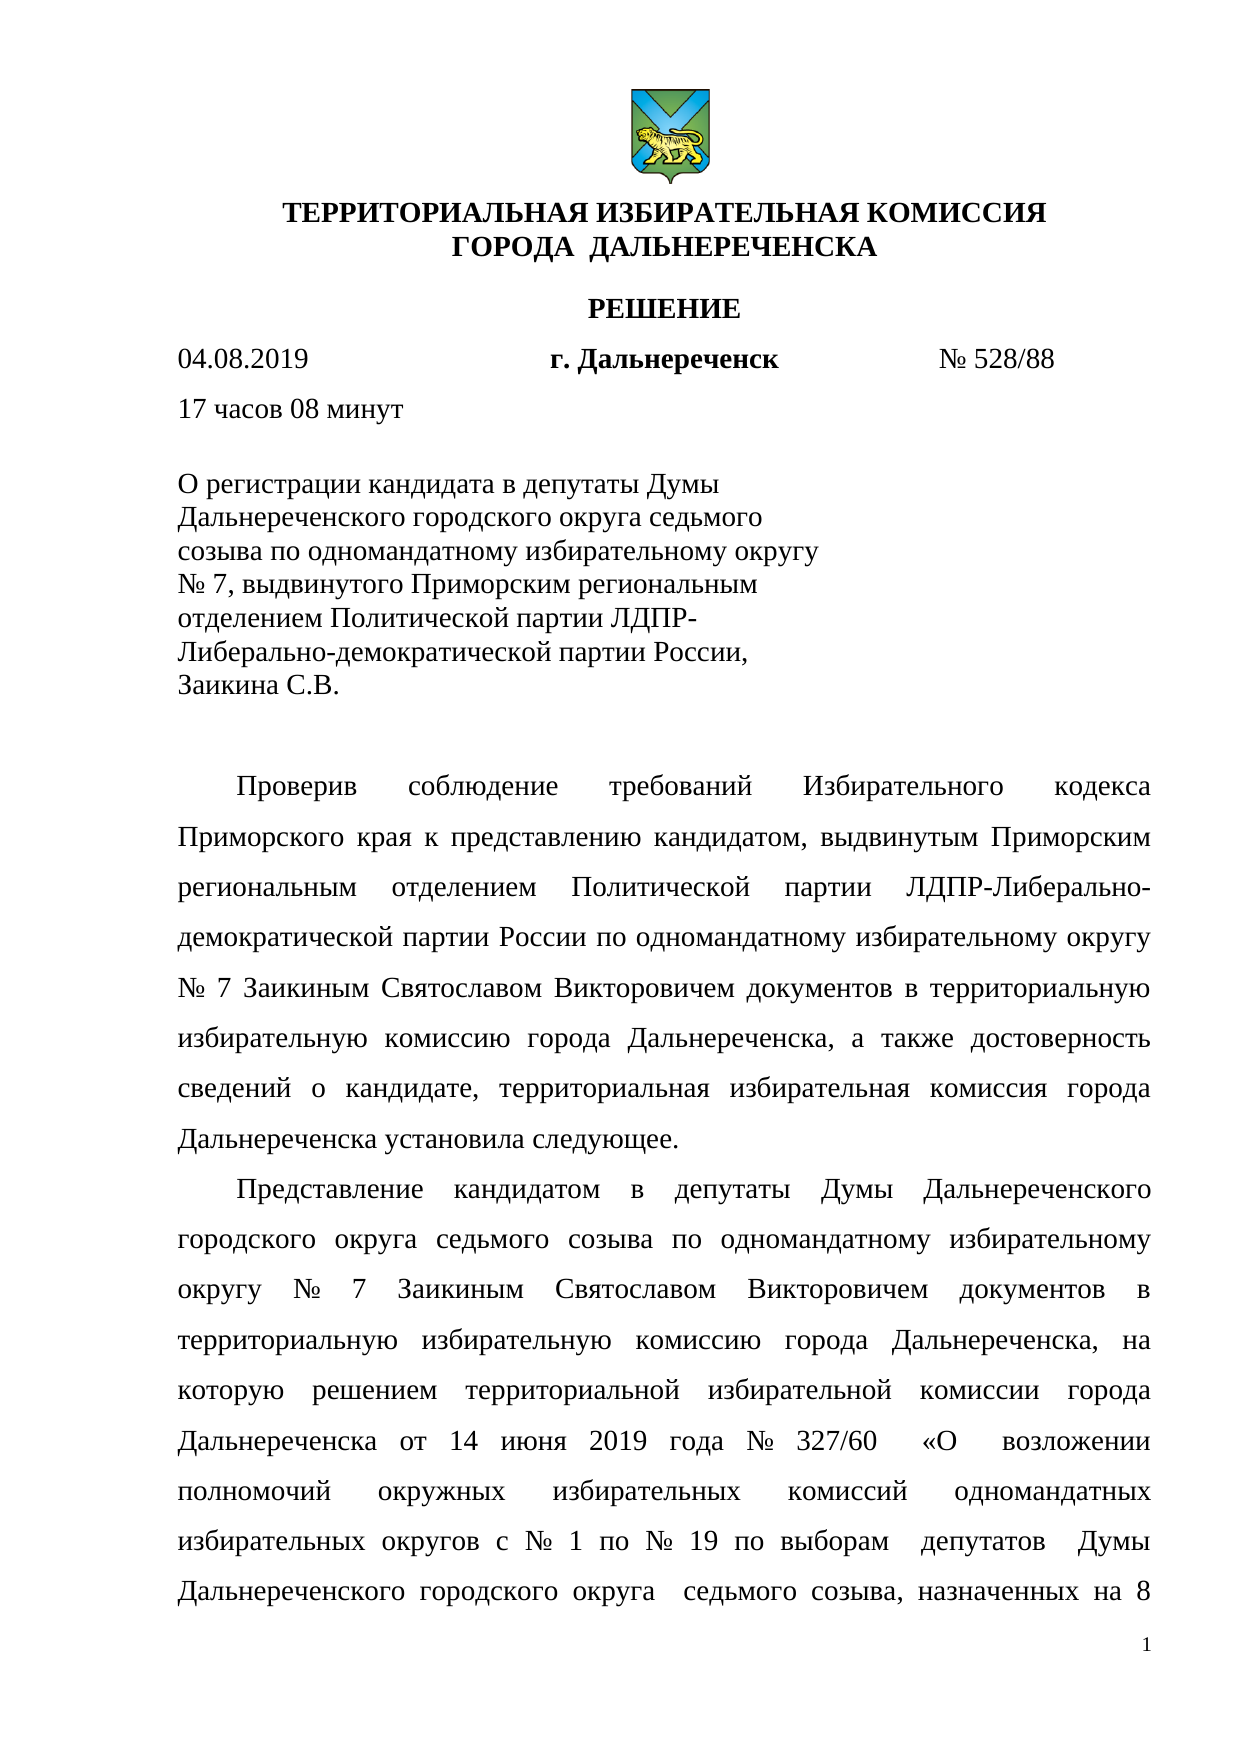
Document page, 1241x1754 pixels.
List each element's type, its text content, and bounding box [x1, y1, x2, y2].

table_header № 528/88 [831, 341, 1163, 391]
table_header г. Дальнереченск [498, 341, 831, 391]
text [177, 1171, 1152, 1607]
text РЕШЕНИЕ [177, 291, 1152, 324]
table_header 04.08.2019 [166, 341, 498, 391]
text ГОРОДА ДАЛЬНЕРЕЧЕНСКА [177, 229, 1152, 262]
text 17 часов 08 минут [177, 391, 1152, 425]
picture [623, 89, 718, 184]
text Проверив соблюдение требований Избирательного кодекса Приморского края к представлению кандидатом, выдвинутым Приморским региональным отделением Политической партии ЛДПР-Либерально-демократической партии России по одномандатному избирательному округу № 7 Заикиным Святославом Викторовичем документов в территориальную избирательную комиссию города Дальнереченска, а также достоверность сведений о кандидате, территориальная избирательная комиссия города Дальнереченска установила следующее. [177, 768, 1152, 1154]
text ТЕРРИТОРИАЛЬНАЯ ИЗБИРАТЕЛЬНАЯ КОМИССИЯ [177, 95, 1152, 229]
